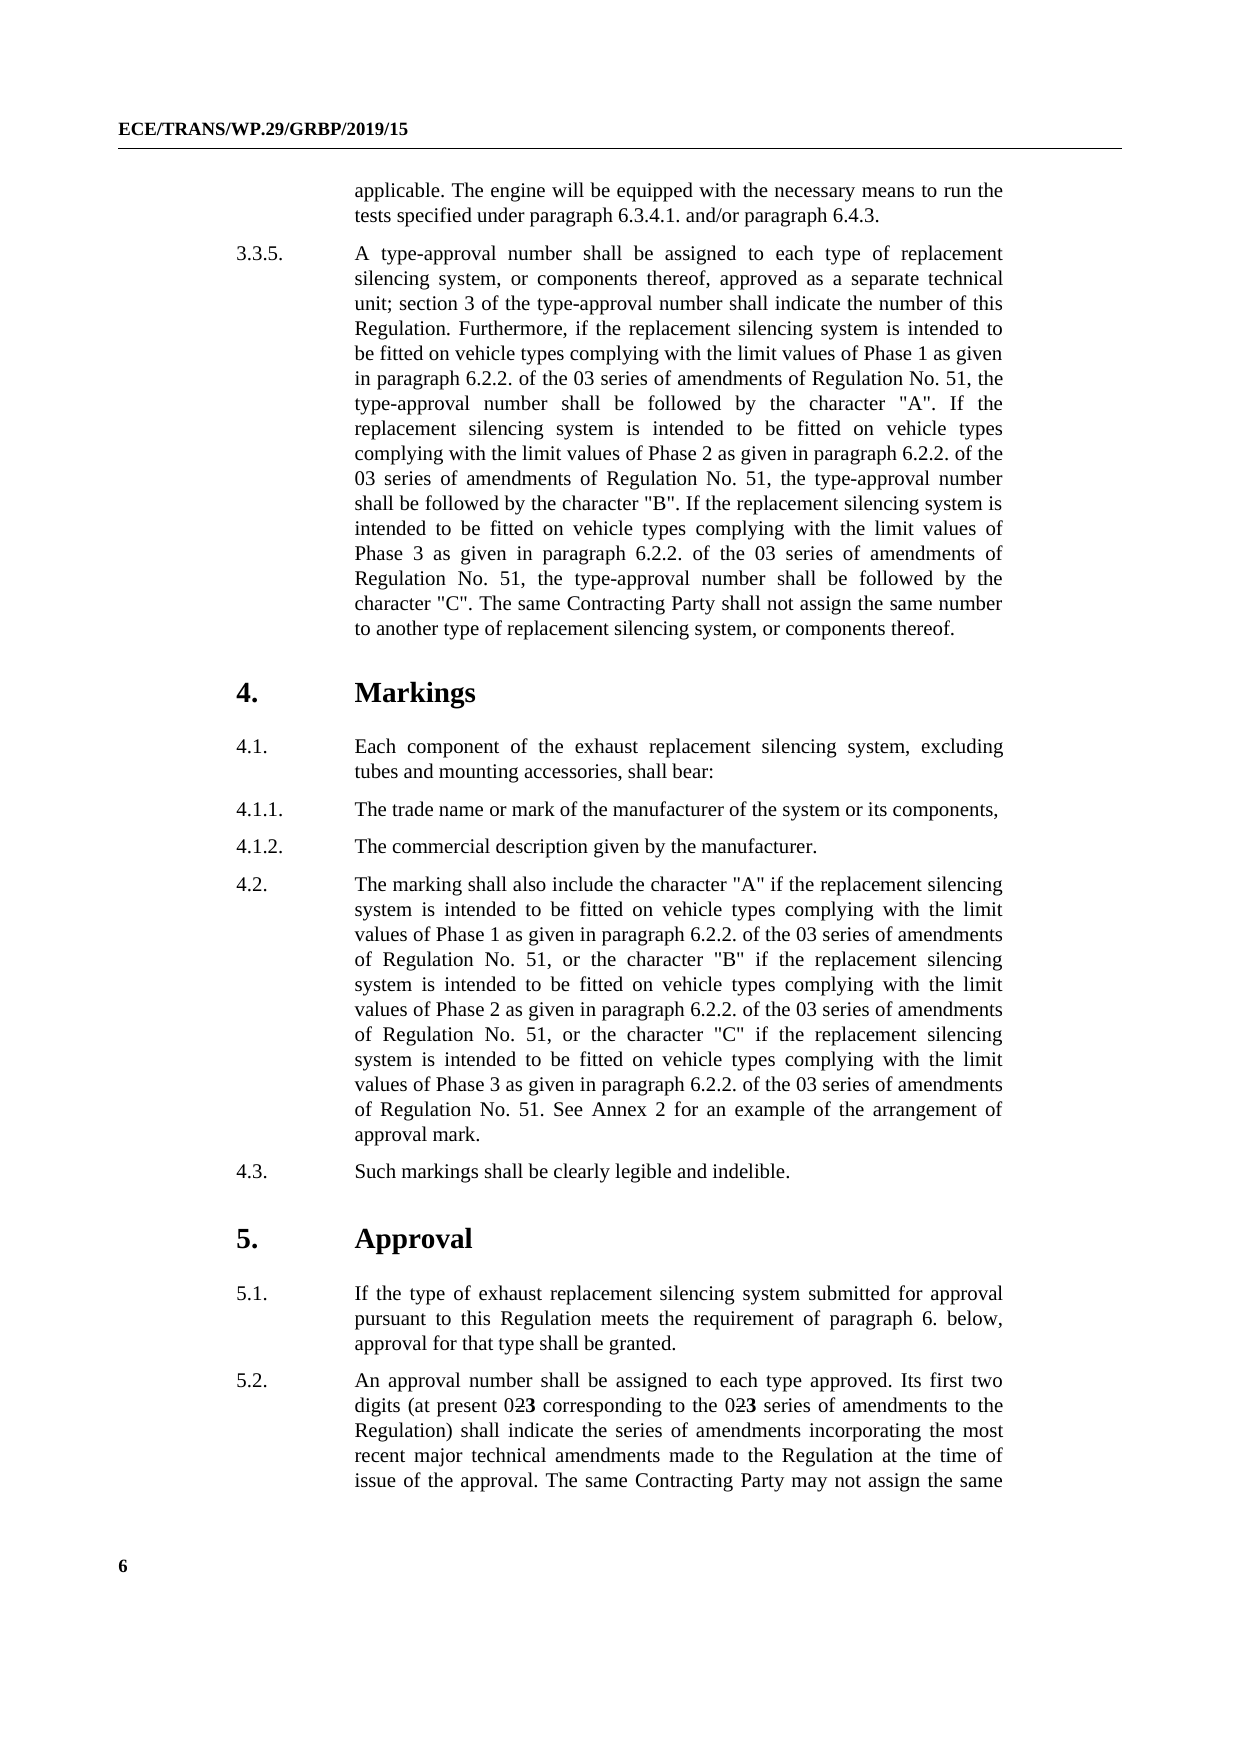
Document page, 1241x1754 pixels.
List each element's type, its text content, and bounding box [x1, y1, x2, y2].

text 5.1. If the type of exhaust replacement silencing system submitted for approval pursuant to this Regulation meets the requirement of paragraph 6. below, approval for that type shall be granted. [236, 1279, 1004, 1354]
text 4.3. Such markings shall be clearly legible and indelible. [236, 1158, 1004, 1183]
text 5. Approval [236, 1221, 1004, 1254]
text 4.1.1. The trade name or mark of the manufacturer of the system or its components, [236, 796, 1004, 821]
text 4.1. Each component of the exhaust replacement silencing system, excluding tubes and mounting accessories, shall bear: [236, 733, 1004, 783]
text 4.1.2. The commercial description given by the manufacturer. [236, 833, 1004, 858]
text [236, 1367, 1004, 1492]
text 4.2. The marking shall also include the character "A" if the replacement silencing system is intended to be fitted on vehicle types complying with the limit values of Phase 1 as given in paragraph 6.2.2. of the 03 series of amendments of Regulation No. 51, or the character "B" if the replacement silencing system is intended to be fitted on vehicle types complying with the limit values of Phase 2 as given in paragraph 6.2.2. of the 03 series of amendments of Regulation No. 51, or the character "C" if the replacement silencing system is intended to be fitted on vehicle types complying with the limit values of Phase 3 as given in paragraph 6.2.2. of the 03 series of amendments of Regulation No. 51. See Annex 2 for an example of the arrangement of approval mark. [236, 871, 1004, 1146]
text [236, 177, 1004, 227]
text 4. Markings [118, 677, 1004, 708]
text 3.3.5. A type-approval number shall be assigned to each type of replacement silencing system, or components thereof, approved as a separate technical unit; section 3 of the type-approval number shall indicate the number of this Regulation. Furthermore, if the replacement silencing system is intended to be fitted on vehicle types complying with the limit values of Phase 1 as given in paragraph 6.2.2. of the 03 series of amendments of Regulation No. 51, the type-approval number shall be followed by the character "A". If the replacement silencing system is intended to be fitted on vehicle types complying with the limit values of Phase 2 as given in paragraph 6.2.2. of the 03 series of amendments of Regulation No. 51, the type-approval number shall be followed by the character "B". If the replacement silencing system is intended to be fitted on vehicle types complying with the limit values of Phase 3 as given in paragraph 6.2.2. of the 03 series of amendments of Regulation No. 51, the type-approval number shall be followed by the character "C". The same Contracting Party shall not assign the same number to another type of replacement silencing system, or components thereof. [236, 240, 1004, 640]
